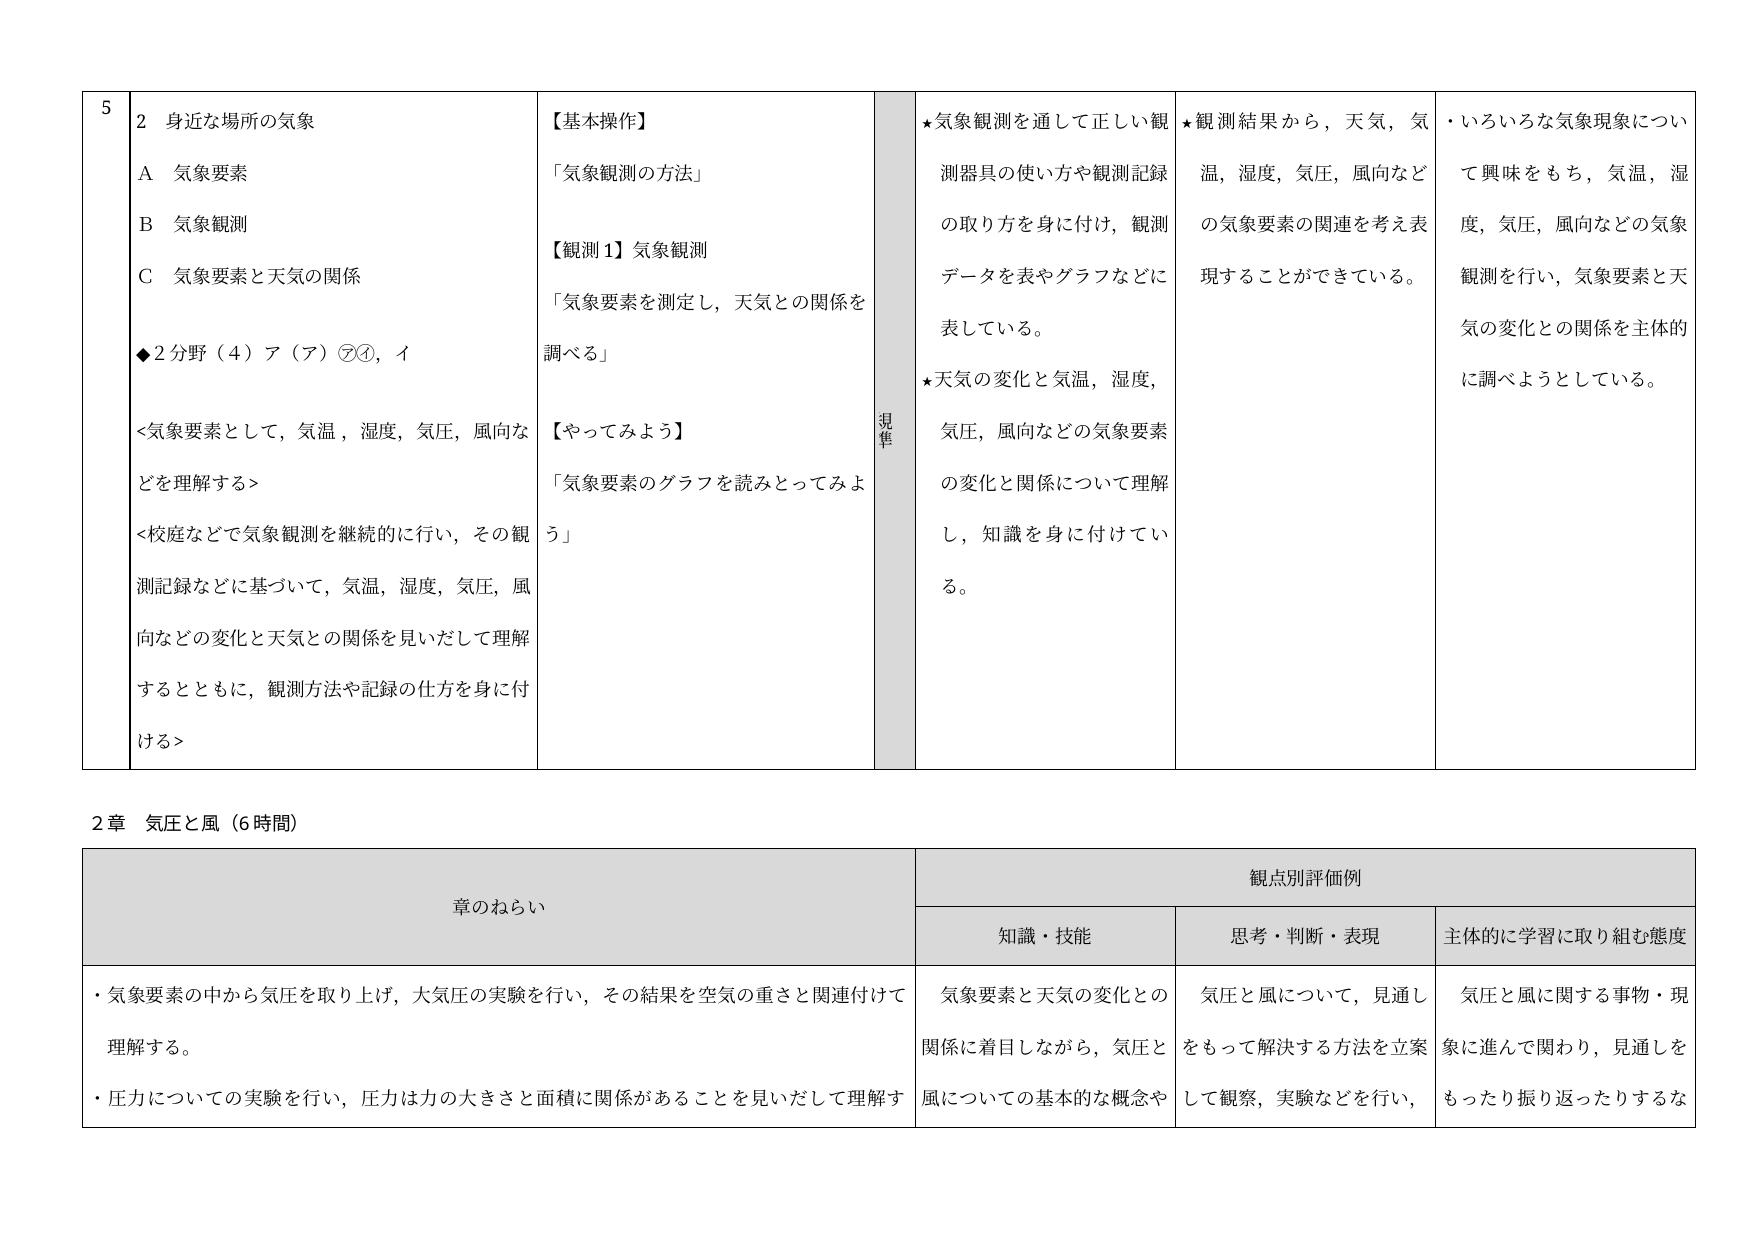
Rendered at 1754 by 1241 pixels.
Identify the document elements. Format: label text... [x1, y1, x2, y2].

table_cell 5 [83, 92, 129, 769]
table_cell 知識・技能 [916, 907, 1175, 965]
table_cell 2 身近な場所の気象 Ａ 気象要素 Ｂ 気象観測 Ｃ 気象要素と天気の関係 ◆２分野（４）ア（ア）㋐㋑，イ <気象要素として，気温 ，湿度，気圧，風向などを理解する> <校庭などで気象観測を継続的に行い，その観測記録などに基づいて，気温，湿度，気圧，風向などの変化と天気との関係を見いだして理解するとともに，観測方法や記録の仕方を身に付ける> [131, 92, 537, 769]
table_cell 思考・判断・表現 [1176, 907, 1435, 965]
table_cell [83, 966, 915, 1127]
table_header 章のねらい [83, 849, 915, 965]
table_cell 主体的に学習に取り組む態度 [1436, 907, 1695, 965]
table_cell ★観測結果から，天気，気温，湿度，気圧，風向などの気象要素の関連を考え表現することができている。 [1176, 92, 1435, 769]
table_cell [916, 966, 1175, 1127]
table_cell ★気象観測を通して正しい観測器具の使い方や観測記録の取り方を身に付け，観測データを表やグラフなどに表している。 ★天気の変化と気温，湿度，気圧，風向などの気象要素の変化と関係について理解し，知識を身に付けている。 [916, 92, 1175, 769]
text ２章 気圧と風（6時間） [89, 796, 1665, 848]
table_header 観点別評価例 [916, 849, 1695, 906]
table_cell ・いろいろな気象現象について興味をもち，気温，湿度，気圧，風向などの気象観測を行い，気象要素と天気の変化との関係を主体的に調べようとしている。 [1436, 92, 1695, 769]
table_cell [1436, 966, 1695, 1127]
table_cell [1176, 966, 1435, 1127]
table_cell 規準 [875, 92, 915, 769]
table_cell 【基本操作】 「気象観測の方法」 【観測1】気象観測 「気象要素を測定し，天気との関係を調べる」 【やってみよう】 「気象要素のグラフを読みとってみよう」 [538, 92, 874, 769]
